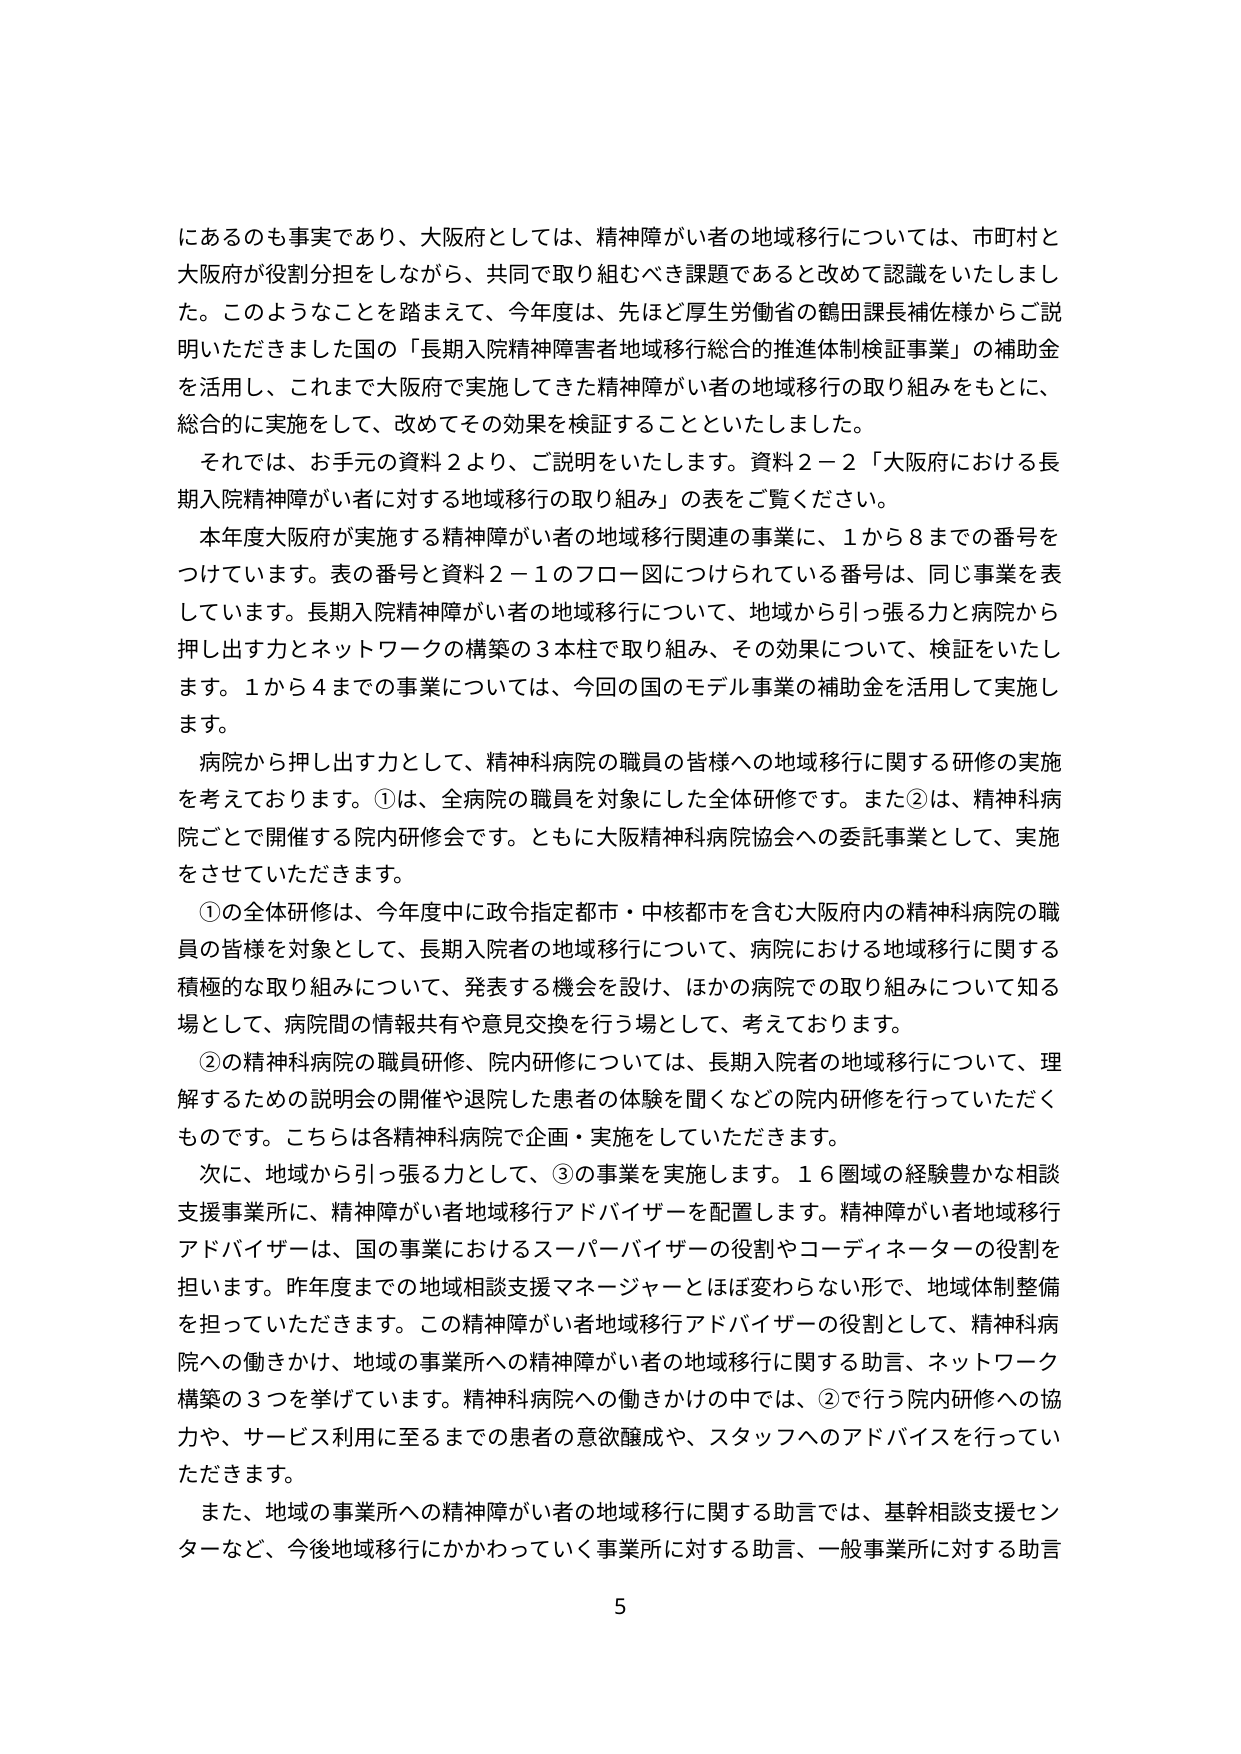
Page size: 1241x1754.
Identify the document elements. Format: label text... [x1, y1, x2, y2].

text 病院から押し出す力として、精神科病院の職員の皆様への地域移行に関する研修の実施を考えております。①は、全病院の職員を対象にした全体研修です。また②は、精神科病院ごとで開催する院内研修会です。ともに大阪精神科病院協会への委託事業として、実施をさせていただきます。 [177, 742, 1063, 892]
text 本年度大阪府が実施する精神障がい者の地域移行関連の事業に、１から８までの番号をつけています。表の番号と資料２－１のフロー図につけられている番号は、同じ事業を表しています。長期入院精神障がい者の地域移行について、地域から引っ張る力と病院から押し出す力とネットワークの構築の３本柱で取り組み、その効果について、検証をいたします。１から４までの事業については、今回の国のモデル事業の補助金を活用して実施します。 [177, 517, 1063, 742]
text ①の全体研修は、今年度中に政令指定都市・中核都市を含む大阪府内の精神科病院の職員の皆様を対象として、長期入院者の地域移行について、病院における地域移行に関する積極的な取り組みについて、発表する機会を設け、ほかの病院での取り組みについて知る場として、病院間の情報共有や意見交換を行う場として、考えております。 [177, 892, 1063, 1042]
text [177, 1492, 1063, 1567]
text それでは、お手元の資料２より、ご説明をいたします。資料２－２「大阪府における長期入院精神障がい者に対する地域移行の取り組み」の表をご覧ください。 [177, 442, 1063, 517]
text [177, 217, 1063, 442]
text ②の精神科病院の職員研修、院内研修については、長期入院者の地域移行について、理解するための説明会の開催や退院した患者の体験を聞くなどの院内研修を行っていただくものです。こちらは各精神科病院で企画・実施をしていただきます。 [177, 1042, 1063, 1154]
text 次に、地域から引っ張る力として、③の事業を実施します。１６圏域の経験豊かな相談支援事業所に、精神障がい者地域移行アドバイザーを配置します。精神障がい者地域移行アドバイザーは、国の事業におけるスーパーバイザーの役割やコーディネーターの役割を担います。昨年度までの地域相談支援マネージャーとほぼ変わらない形で、地域体制整備を担っていただきます。この精神障がい者地域移行アドバイザーの役割として、精神科病院への働きかけ、地域の事業所への精神障がい者の地域移行に関する助言、ネットワーク構築の３つを挙げています。精神科病院への働きかけの中では、②で行う院内研修への協力や、サービス利用に至るまでの患者の意欲醸成や、スタッフへのアドバイスを行っていただきます。 [177, 1154, 1063, 1492]
